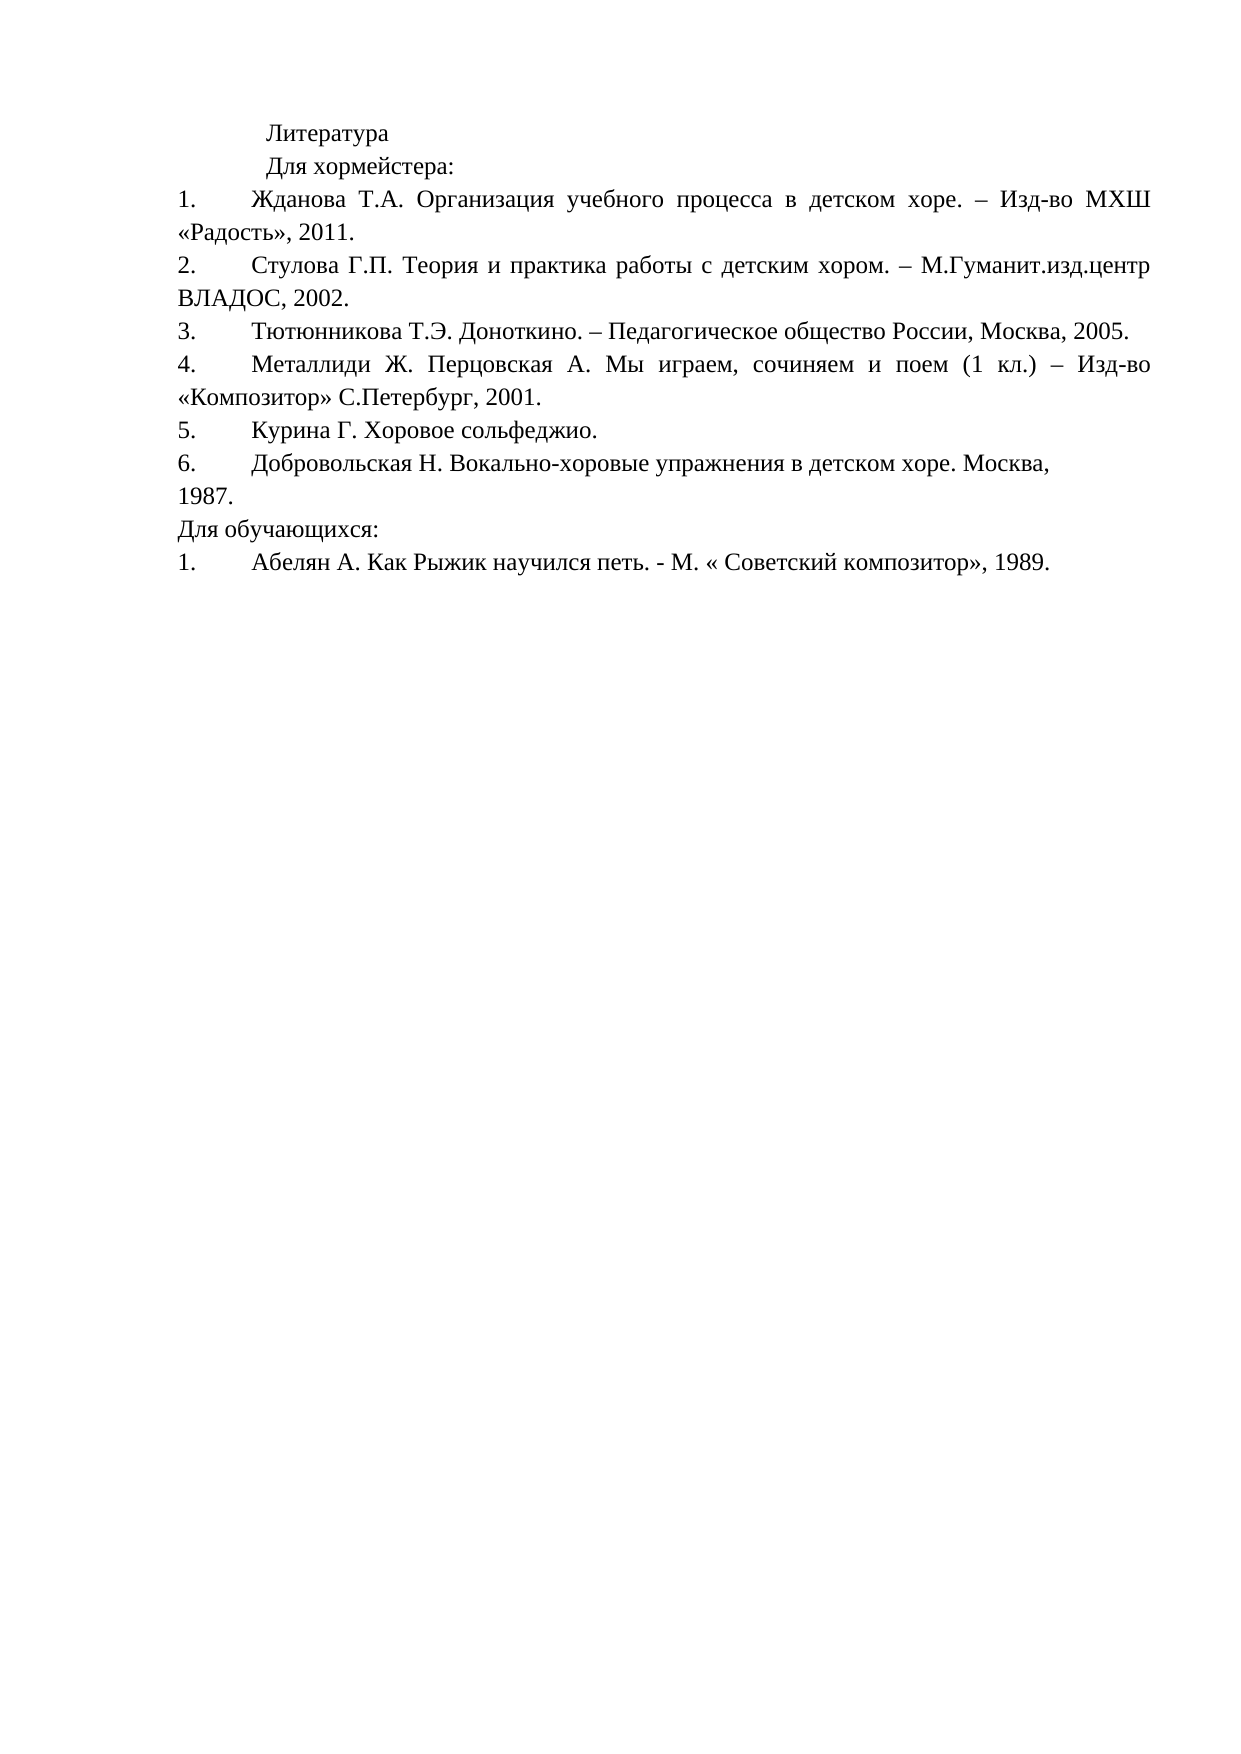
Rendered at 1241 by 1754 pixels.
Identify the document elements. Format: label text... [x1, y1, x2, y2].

list Абелян А. Как Рыжик научился петь. - М. « Советский композитор», 1989. [177, 547, 1152, 576]
list Тютюнникова Т.Э. Доноткино. – Педагогическое общество России, Москва, 2005. [177, 316, 1152, 345]
list Металлиди Ж. Перцовская А. Мы играем, сочиняем и поем (1 кл.) – Изд-во «Композитор» С.Петербург, 2001. [177, 349, 1152, 411]
text 1987. [177, 481, 1152, 510]
list Стулова Г.П. Теория и практика работы с детским хором. – М.Гуманит.изд.центр ВЛАДОС, 2002. [177, 250, 1152, 312]
text Для обучающихся: [177, 514, 1152, 543]
list Курина Г. Хоровое сольфеджио. [177, 415, 1152, 444]
list Жданова Т.А. Организация учебного процесса в детском хоре. – Изд-во МХШ «Радость», 2011. [177, 184, 1152, 246]
text Литература [177, 118, 1152, 147]
text Для хормейстера: [177, 151, 1152, 180]
list Добровольская Н. Вокально-хоровые упражнения в детском хоре. Москва, [177, 448, 1152, 477]
